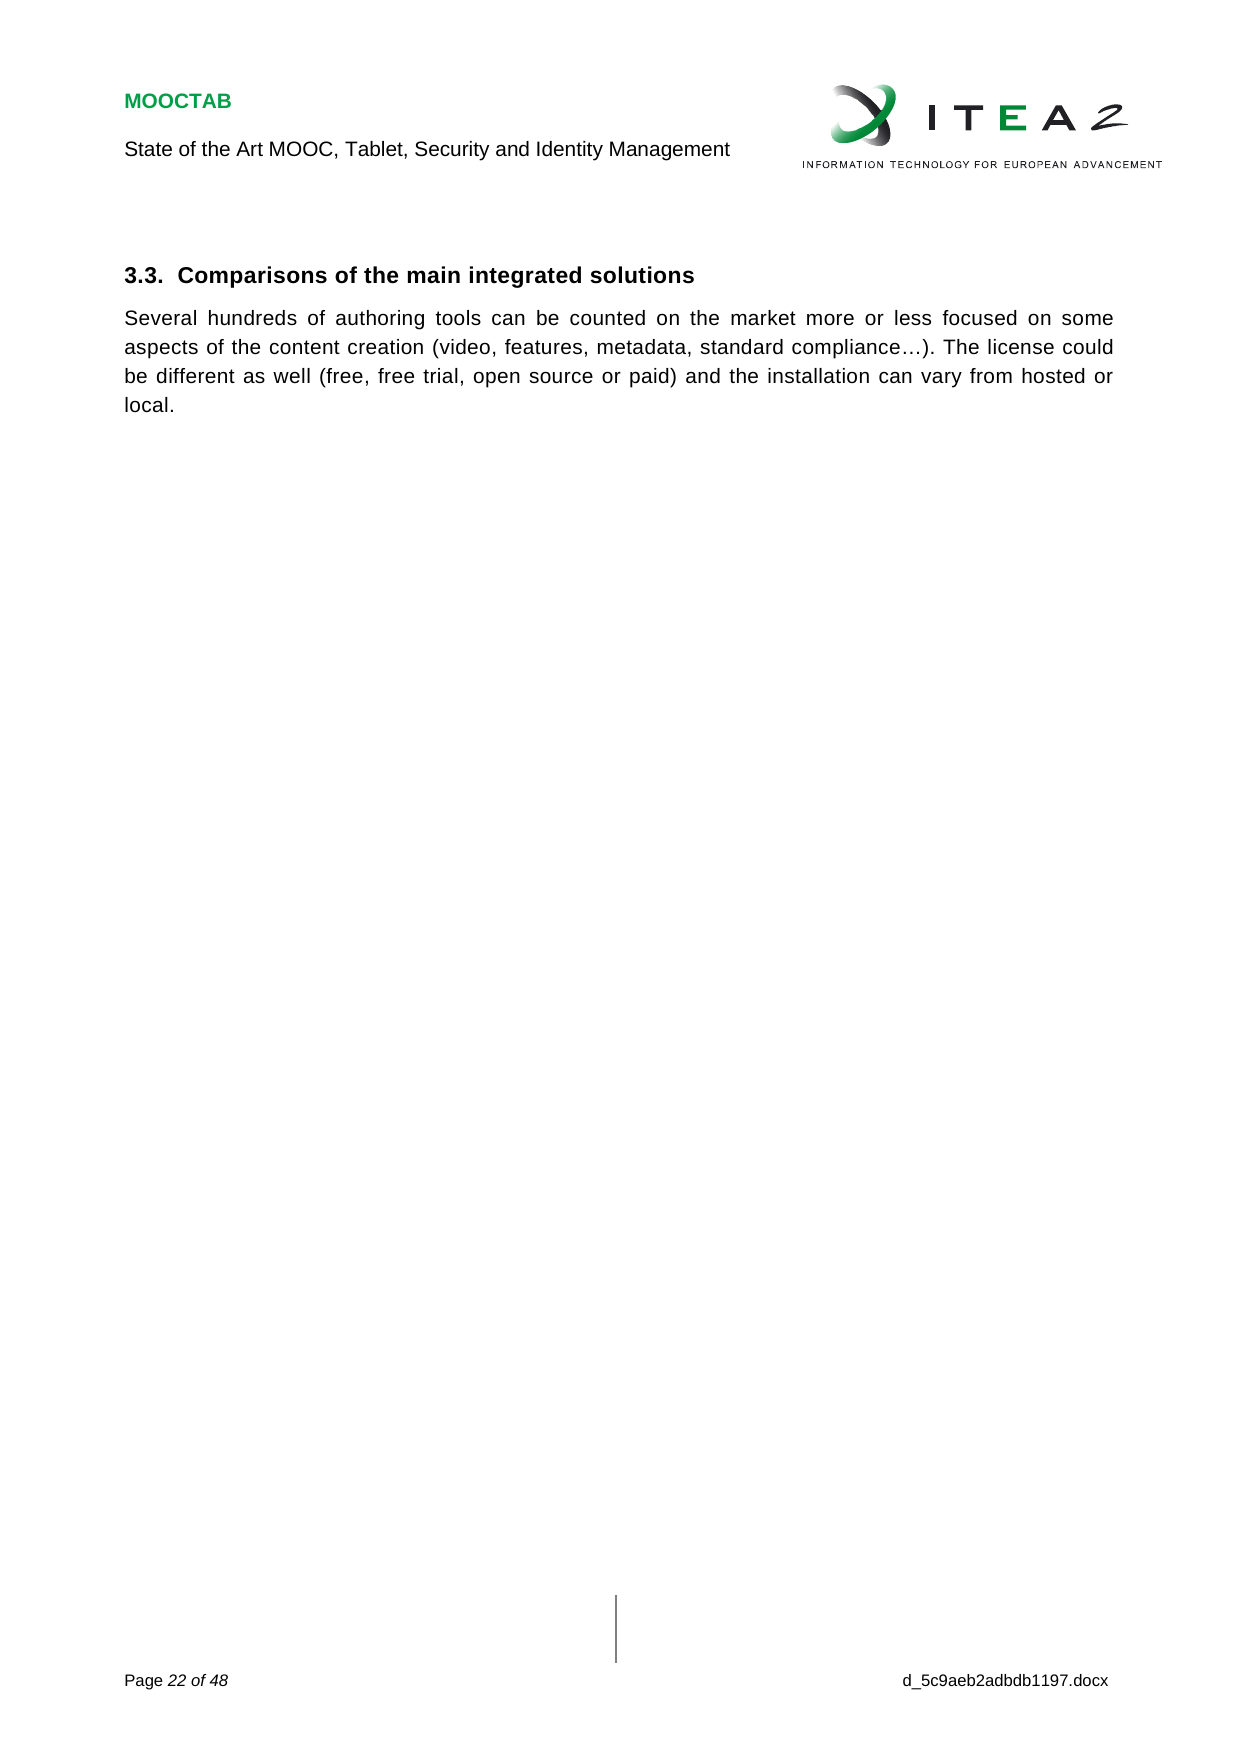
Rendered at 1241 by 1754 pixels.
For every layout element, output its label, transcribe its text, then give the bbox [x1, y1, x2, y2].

text Several hundreds of authoring tools can be counted on the market more or less focused on some aspects of the content creation (video, features, metadata, standard compliance…). The license could be different as well (free, free trial, open source or paid) and the installation can vary from hosted or local. [124, 306, 1116, 416]
subtitle Comparisons of the main integrated solutions [124, 262, 1116, 288]
